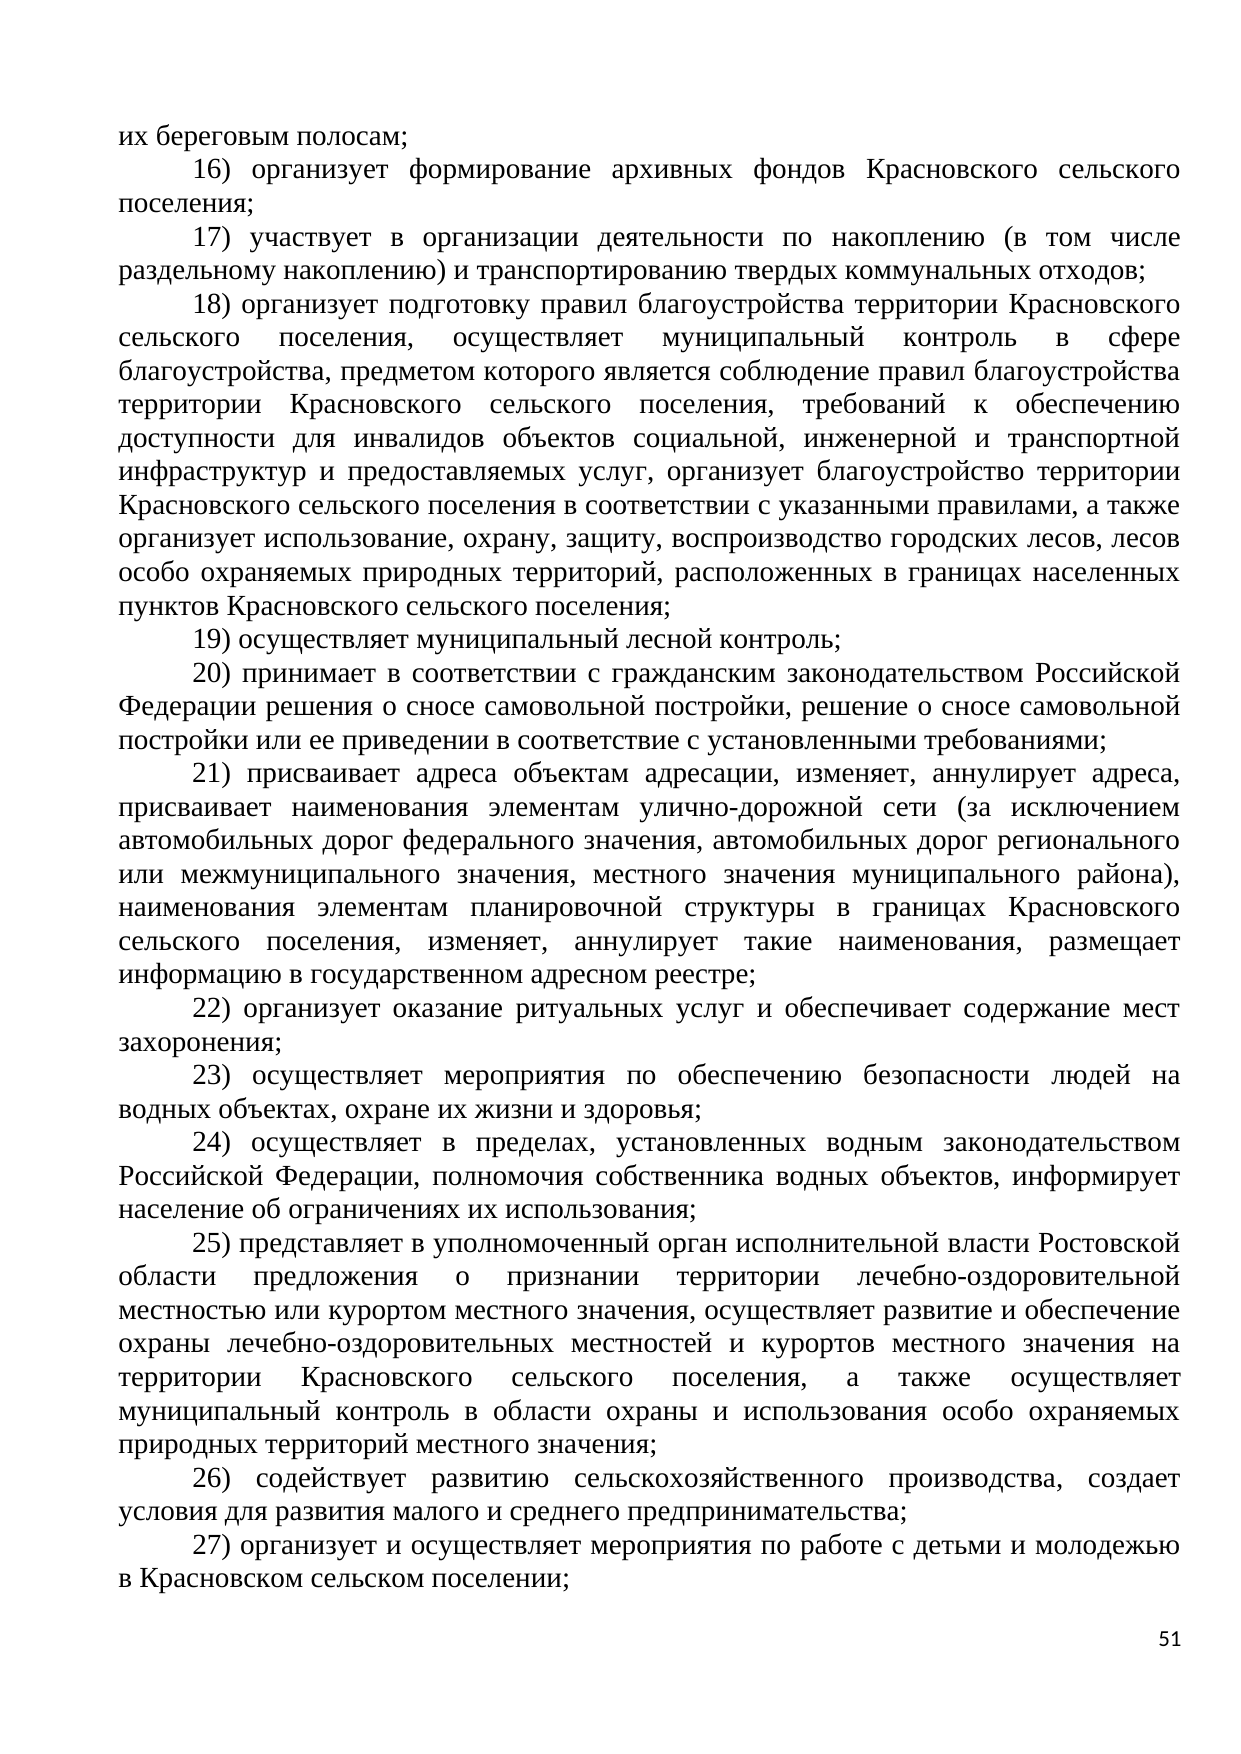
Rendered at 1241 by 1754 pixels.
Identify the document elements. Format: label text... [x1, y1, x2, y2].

text 22) организует оказание ритуальных услуг и обеспечивает содержание мест захоронения; [118, 990, 1181, 1057]
text 25) представляет в уполномоченный орган исполнительной власти Ростовской области предложения о признании территории лечебно-оздоровительной местностью или курортом местного значения, осуществляет развитие и обеспечение охраны лечебно-оздоровительных местностей и курортов местного значения на территории Красновского сельского поселения, а также осуществляет муниципальный контроль в области охраны и использования особо охраняемых природных территорий местного значения; [118, 1225, 1181, 1460]
text 27) организует и осуществляет мероприятия по работе с детьми и молодежью в Красновском сельском поселении; [118, 1527, 1181, 1594]
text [118, 118, 1181, 152]
text 18) организует подготовку правил благоустройства территории Красновского сельского поселения, осуществляет муниципальный контроль в сфере благоустройства, предметом которого является соблюдение правил благоустройства территории Красновского сельского поселения, требований к обеспечению доступности для инвалидов объектов социальной, инженерной и транспортной инфраструктур и предоставляемых услуг, организует благоустройство территории Красновского сельского поселения в соответствии с указанными правилами, а также организует использование, охрану, защиту, воспроизводство городских лесов, лесов особо охраняемых природных территорий, расположенных в границах населенных пунктов Красновского сельского поселения; [118, 286, 1181, 621]
text 21) присваивает адреса объектам адресации, изменяет, аннулирует адреса, присваивает наименования элементам улично-дорожной сети (за исключением автомобильных дорог федерального значения, автомобильных дорог регионального или межмуниципального значения, местного значения муниципального района), наименования элементам планировочной структуры в границах Красновского сельского поселения, изменяет, аннулирует такие наименования, размещает информацию в государственном адресном реестре; [118, 755, 1181, 990]
text 23) осуществляет мероприятия по обеспечению безопасности людей на водных объектах, охране их жизни и здоровья; [118, 1057, 1181, 1124]
text 26) содействует развитию сельскохозяйственного производства, создает условия для развития малого и среднего предпринимательства; [118, 1460, 1181, 1527]
text 16) организует формирование архивных фондов Красновского сельского поселения; [118, 152, 1181, 219]
text 20) принимает в соответствии с гражданским законодательством Российской Федерации решения о сносе самовольной постройки, решение о сносе самовольной постройки или ее приведении в соответствие с установленными требованиями; [118, 655, 1181, 755]
text 19) осуществляет муниципальный лесной контроль; [118, 621, 1181, 655]
text 17) участвует в организации деятельности по накоплению (в том числе раздельному накоплению) и транспортированию твердых коммунальных отходов; [118, 219, 1181, 286]
text 24) осуществляет в пределах, установленных водным законодательством Российской Федерации, полномочия собственника водных объектов, информирует население об ограничениях их использования; [118, 1124, 1181, 1225]
